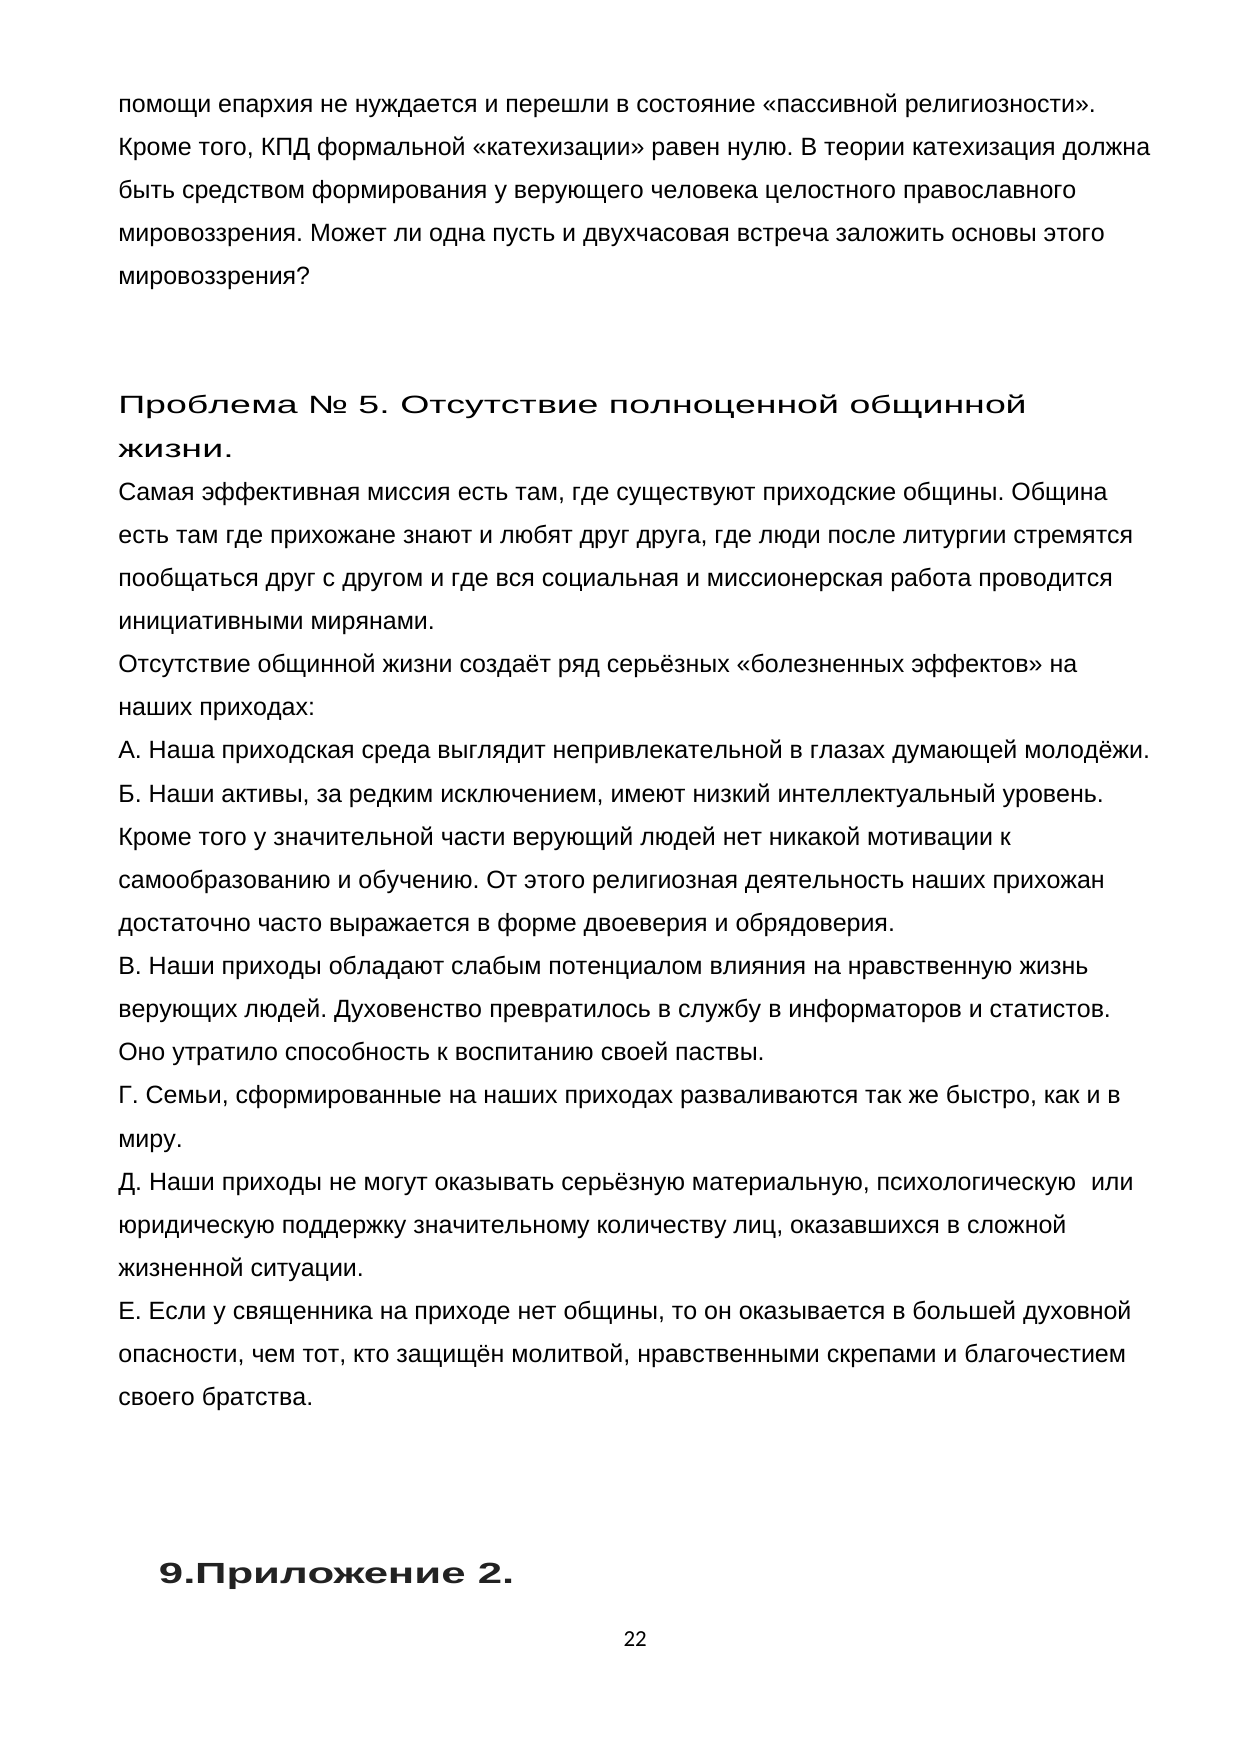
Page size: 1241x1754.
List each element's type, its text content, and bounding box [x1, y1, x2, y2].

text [118, 89, 1152, 290]
text Проблема № 5. Отсутствие полноценной общинной жизни. Самая эффективная миссия есть там, где существуют приходские общины. Община есть там где прихожане знают и любят друг друга, где люди после литургии стремятся пообщаться друг с другом и где вся социальная и миссионерская работа проводится инициативными мирянами. Отсутствие общинной жизни создаёт ряд серьёзных «болезненных эффектов» на наших приходах: А. Наша приходская среда выглядит непривлекательной в глазах думающей молодёжи. Б. Наши активы, за редким исключением, имеют низкий интеллектуальный уровень. Кроме того у значительной части верующий людей нет никакой мотивации к самообразованию и обучению. От этого религиозная деятельность наших прихожан достаточно часто выражается в форме двоеверия и обрядоверия. В. Наши приходы обладают слабым потенциалом влияния на нравственную жизнь верующих людей. Духовенство превратилось в службу в информаторов и статистов. Оно утратило способность к воспитанию своей паствы. Г. Семьи, сформированные на наших приходах разваливаются так же быстро, как и в миру. Д. Наши приходы не могут оказывать серьёзную материальную, психологическую или юридическую поддержку значительному количеству лиц, оказавшихся в сложной жизненной ситуации. Е. Если у священника на приходе нет общины, то он оказывается в большей духовной опасности, чем тот, кто защищён молитвой, нравственными скрепами и благочестием своего братства. [118, 347, 1152, 1411]
subtitle 9.Приложение 2. [159, 1555, 1152, 1590]
